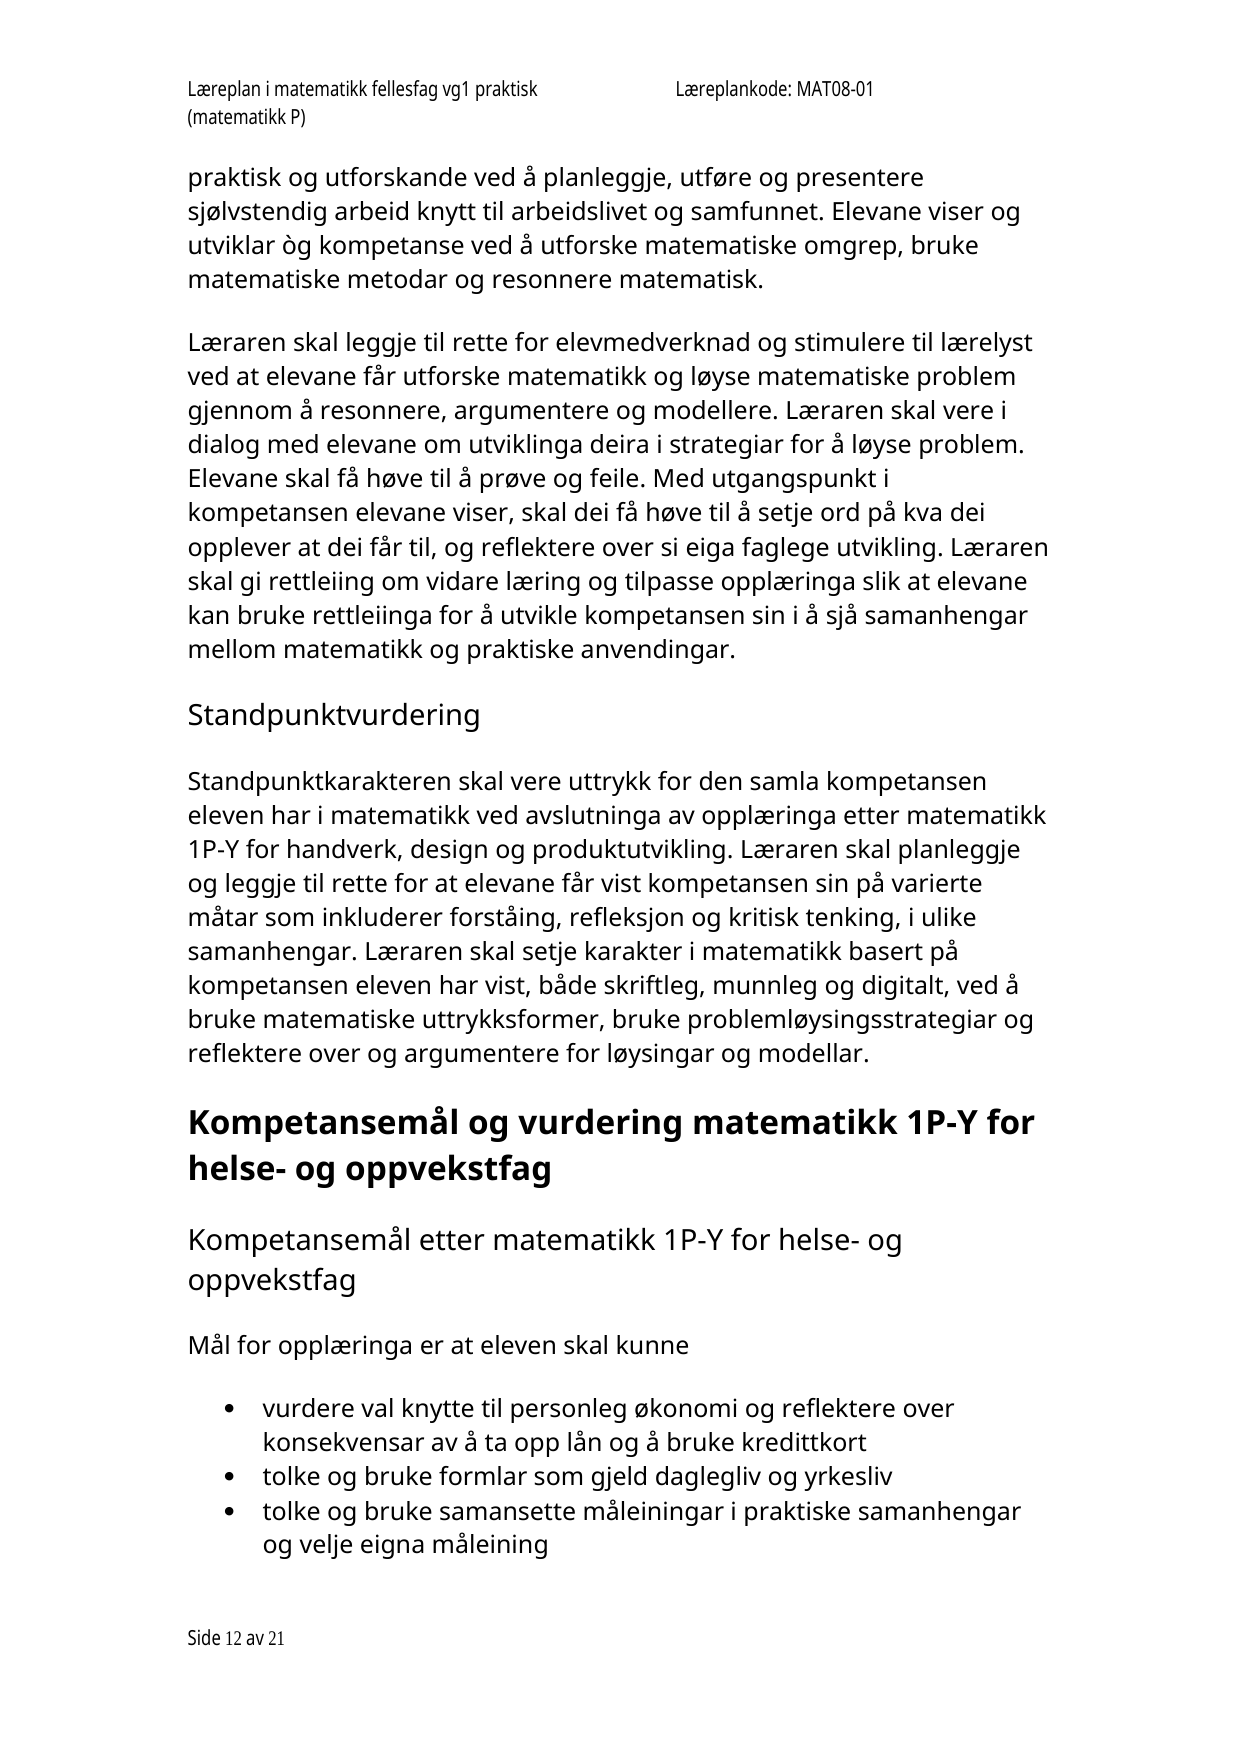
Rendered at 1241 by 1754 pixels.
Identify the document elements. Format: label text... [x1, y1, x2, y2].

subtitle Standpunktvurdering [187, 694, 1053, 734]
text Standpunktkarakteren skal vere uttrykk for den samla kompetansen eleven har i matematikk ved avslutninga av opplæringa etter matematikk 1P-Y for handverk, design og produktutvikling. Læraren skal planleggje og leggje til rette for at elevane får vist kompetansen sin på varierte måtar som inkluderer forståing, refleksjon og kritisk tenking, i ulike samanhengar. Læraren skal setje karakter i matematikk basert på kompetansen eleven har vist, både skriftleg, munnleg og digitalt, ved å bruke matematiske uttrykksformer, bruke problemløysingsstrategiar og reflektere over og argumentere for løysingar og modellar. [187, 763, 1053, 1070]
text Mål for opplæringa er at eleven skal kunne [187, 1328, 1053, 1362]
text Læraren skal leggje til rette for elevmedverknad og stimulere til lærelyst ved at elevane får utforske matematikk og løyse matematiske problem gjennom å resonnere, argumentere og modellere. Læraren skal vere i dialog med elevane om utviklinga deira i strategiar for å løyse problem. Elevane skal få høve til å prøve og feile. Med utgangspunkt i kompetansen elevane viser, skal dei få høve til å setje ord på kva dei opplever at dei får til, og reflektere over si eiga faglege utvikling. Læraren skal gi rettleiing om vidare læring og tilpasse opplæringa slik at elevane kan bruke rettleiinga for å utvikle kompetansen sin i å sjå samanhengar mellom matematikk og praktiske anvendingar. [187, 325, 1053, 665]
list vurdere val knytte til personleg økonomi og reflektere over konsekvensar av å ta opp lån og å bruke kredittkort [225, 1391, 1053, 1459]
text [187, 159, 1053, 296]
list tolke og bruke formlar som gjeld daglegliv og yrkesliv [225, 1459, 1053, 1493]
subtitle Kompetansemål etter matematikk 1P-Y for helse- og oppvekstfag [187, 1219, 1053, 1298]
list tolke og bruke samansette måleiningar i praktiske samanhengar og velje eigna måleining [225, 1493, 1053, 1561]
subtitle Kompetansemål og vurdering matematikk 1P-Y for helse- og oppvekstfag [187, 1099, 1053, 1190]
